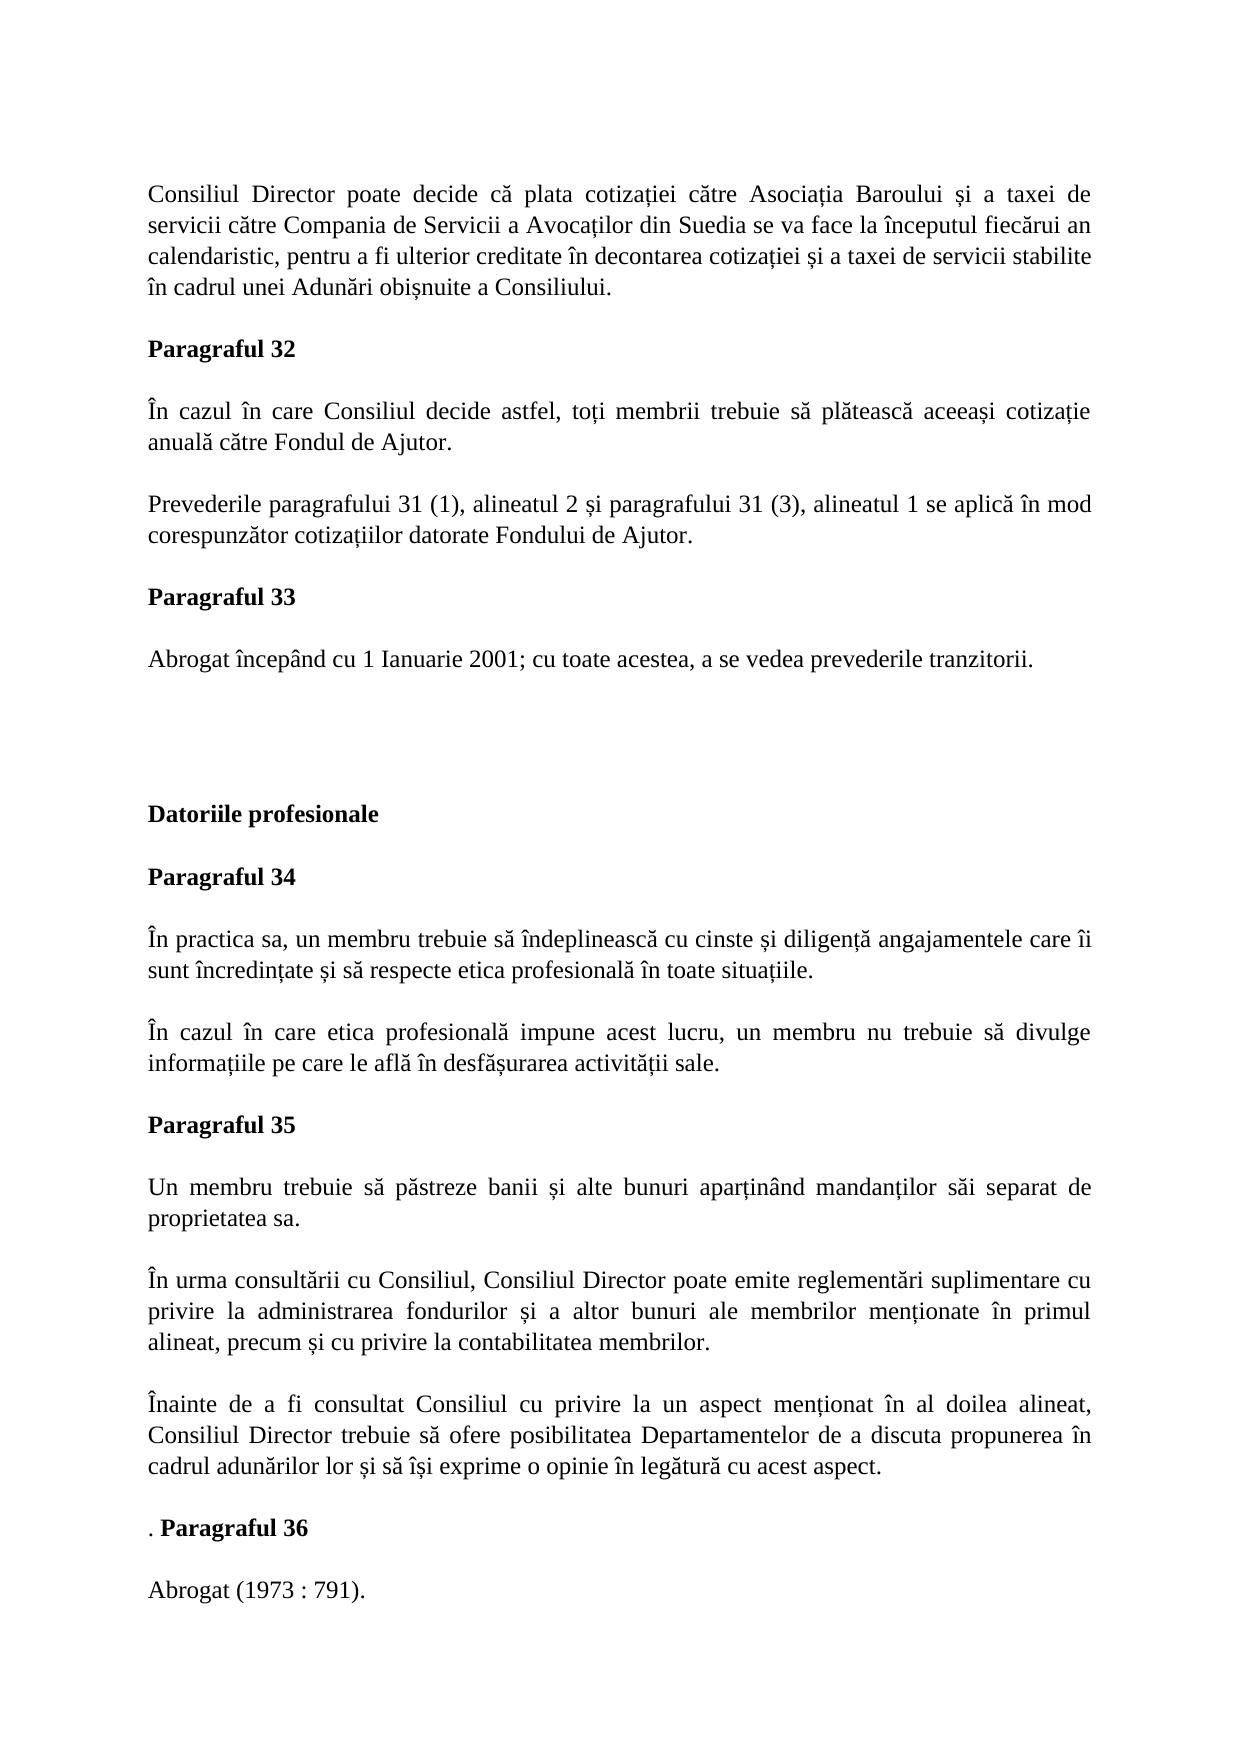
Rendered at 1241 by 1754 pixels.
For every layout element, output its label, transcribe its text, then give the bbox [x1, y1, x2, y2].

text Abrogat (1973 : 791). [148, 1576, 1093, 1604]
text . Paragraful 36 [148, 1513, 1093, 1542]
text Înainte de a fi consultat Consiliul cu privire la un aspect menționat în al doilea alineat, Consiliul Director trebuie să ofere posibilitatea Departamentelor de a discuta propunerea în cadrul adunărilor lor și să își exprime o opinie în legătură cu acest aspect. [148, 1358, 1093, 1480]
text În practica sa, un membru trebuie să îndeplinească cu cinste și diligență angajamentele care îi sunt încredințate și să respecte etica profesională în toate situațiile. [148, 924, 1093, 983]
text În urma consultării cu Consiliul, Consiliul Director poate emite reglementări suplimentare cu privire la administrarea fondurilor și a altor bunuri ale membrilor menționate în primul alineat, precum și cu privire la contabilitatea membrilor. [148, 1234, 1093, 1356]
text Paragraful 33 [148, 582, 1093, 611]
text Paragraful 34 [148, 862, 1093, 890]
text Paragraful 32 [148, 334, 1093, 363]
text Prevederile paragrafului 31 (1), alineatul 2 și paragrafului 31 (3), alineatul 1 se aplică în mod corespunzător cotizațiilor datorate Fondului de Ajutor. [148, 489, 1093, 549]
text În cazul în care Consiliul decide astfel, toți membrii trebuie să plătească aceeași cotizație anuală către Fondul de Ajutor. [148, 396, 1093, 456]
text Un membru trebuie să păstreze banii și alte bunuri aparținând mandanților săi separat de proprietatea sa. [148, 1172, 1093, 1232]
text Paragraful 35 [148, 1110, 1093, 1139]
text Consiliul Director poate decide că plata cotizației către Asociația Baroului și a taxei de servicii către Compania de Servicii a Avocaților din Suedia se va face la începutul fiecărui an calendaristic, pentru a fi ulterior creditate în decontarea cotizației și a taxei de servicii stabilite în cadrul unei Adunări obișnuite a Consiliului. [148, 148, 1093, 301]
text Abrogat începând cu 1 Ianuarie 2001; cu toate acestea, a se vedea prevederile tranzitorii. [148, 644, 1093, 673]
text Datoriile profesionale [148, 799, 1093, 828]
text În cazul în care etica profesională impune acest lucru, un membru nu trebuie să divulge informațiile pe care le află în desfășurarea activității sale. [148, 986, 1093, 1077]
